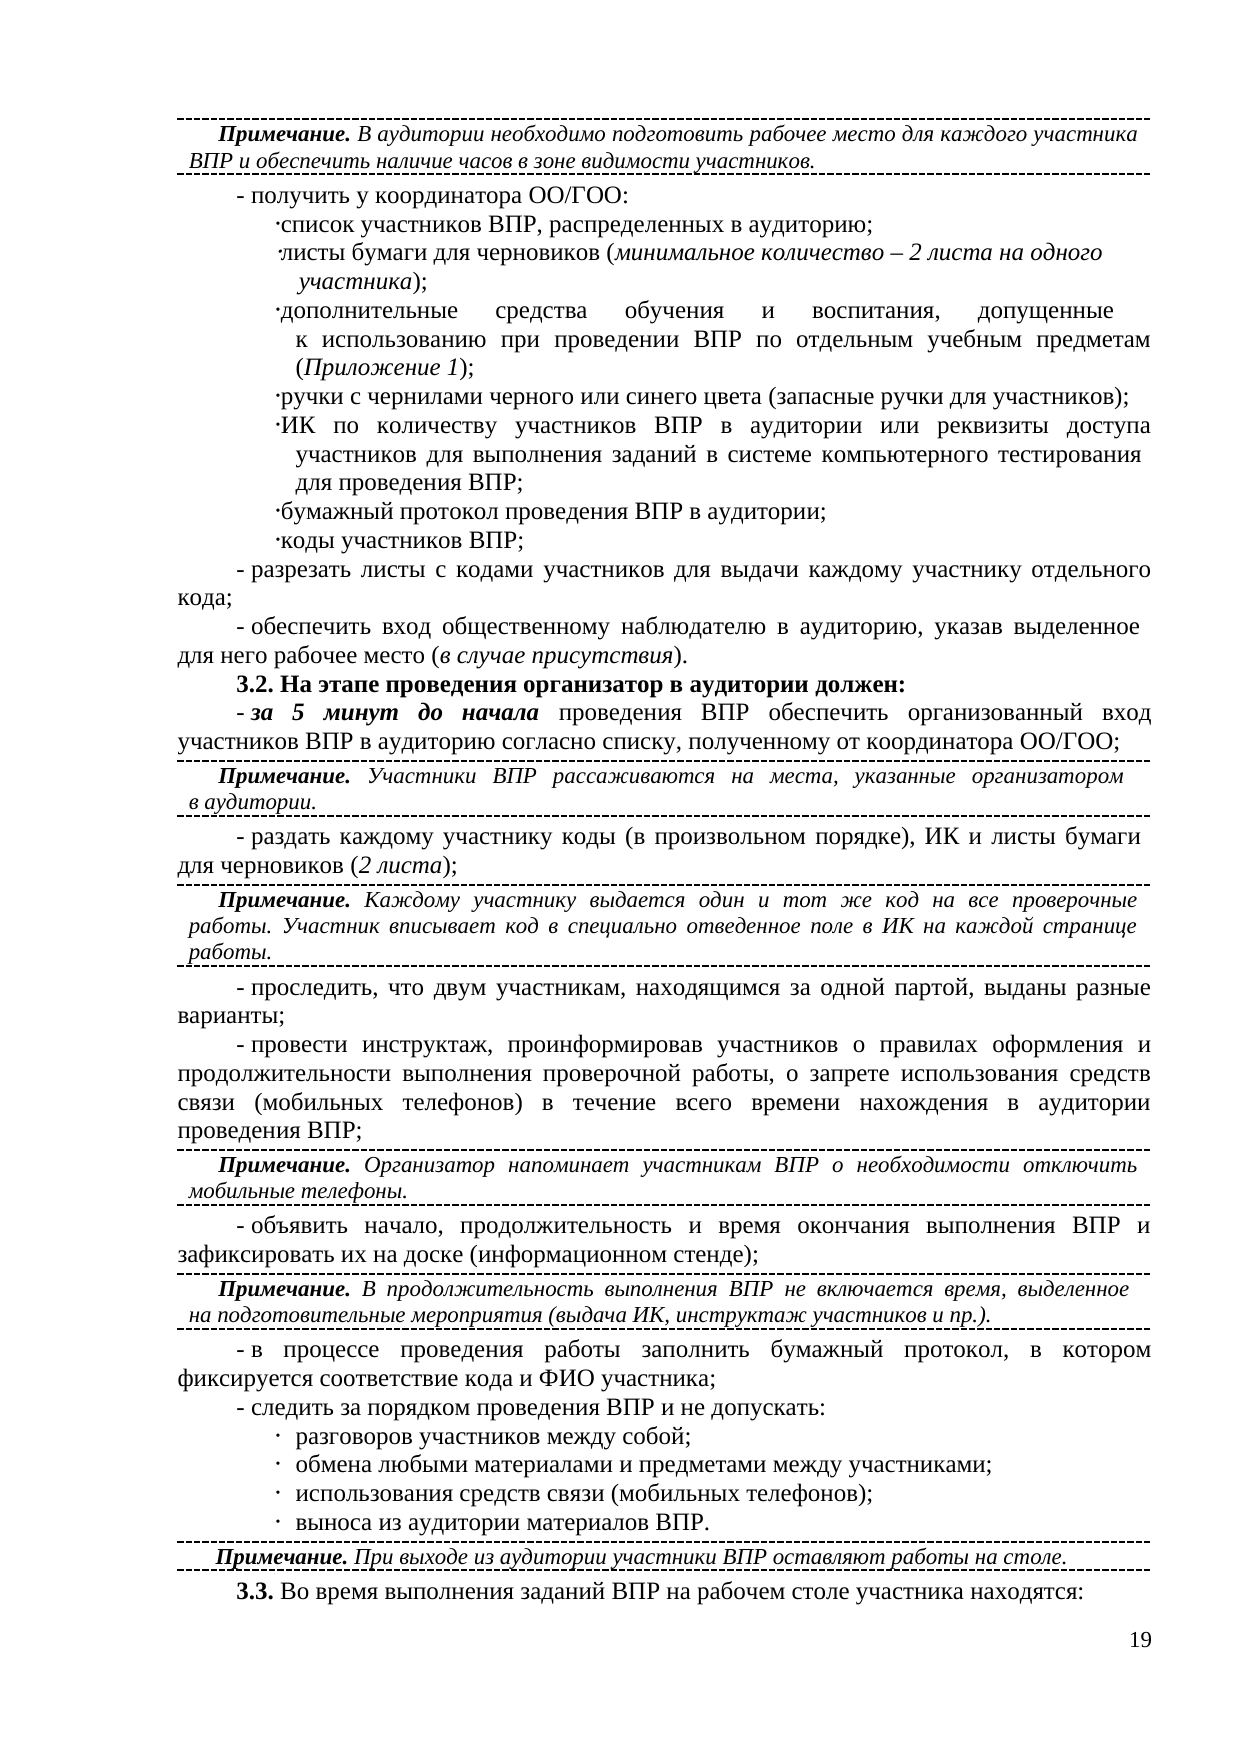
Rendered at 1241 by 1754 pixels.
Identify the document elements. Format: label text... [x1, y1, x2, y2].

list список участников ВПР, распределенных в аудиторию; [273, 209, 1152, 237]
text участника); [273, 266, 1152, 295]
table_header Примечание. Организатор напоминает участникам ВПР о необходимости отключить мобильные телефоны. [177, 1149, 1152, 1204]
list дополнительные средства обучения и воспитания, допущенные к использованию при проведении ВПР по отдельным учебным предметам (Приложение 1); [273, 295, 1152, 381]
table_header Примечание. Участники ВПР рассаживаются на места, указанные организатором в аудитории. [177, 760, 1152, 814]
list выноса из аудитории материалов ВПР. [273, 1507, 1152, 1536]
list - провести инструктаж, проинформировав участников о правилах оформления и продолжительности выполнения проверочной работы, о запрете использования средств связи (мобильных телефонов) в течение всего времени нахождения в аудитории проведения ВПР; [177, 1029, 1152, 1144]
list - за 5 минут до начала проведения ВПР обеспечить организованный вход участников ВПР в аудиторию согласно списку, полученному от координатора ОО/ГОО; [177, 697, 1152, 755]
list - обеспечить вход общественному наблюдателю в аудиторию, указав выделенное для него рабочее место (в случае присутствия). [177, 611, 1152, 669]
table_header Примечание. При выходе из аудитории участники ВПР оставляют работы на столе. [177, 1541, 1152, 1569]
list 3.3. Во время выполнения заданий ВПР на рабочем столе участника находятся: [177, 1576, 1152, 1605]
list ручки с чернилами черного или синего цвета (запасные ручки для участников); [273, 381, 1152, 410]
list бумажный протокол проведения ВПР в аудитории; [273, 496, 1152, 525]
list коды участников ВПР; [273, 525, 1152, 554]
list - проследить, что двум участникам, находящимся за одной партой, выданы разные варианты; [177, 972, 1152, 1029]
list - получить у координатора ОО/ГОО: [177, 180, 1152, 209]
list обмена любыми материалами и предметами между участниками; [273, 1449, 1152, 1478]
table_header Примечание. В аудитории необходимо подготовить рабочее место для каждого участника ВПР и обеспечить наличие часов в зоне видимости участников. [177, 118, 1152, 173]
list листы бумаги для черновиков (минимальное количество – 2 листа на одного [273, 237, 1152, 266]
table_header Примечание. В продолжительность выполнения ВПР не включается время, выделенное на подготовительные мероприятия (выдача ИК, инструктаж участников и пр.). [177, 1273, 1152, 1328]
list - объявить начало, продолжительность и время окончания выполнения ВПР и зафиксировать их на доске (информационном стенде); [177, 1211, 1152, 1268]
list - следить за порядком проведения ВПР и не допускать: [177, 1392, 1152, 1421]
table_header Примечание. Каждому участнику выдается один и тот же код на все проверочные работы. Участник вписывает код в специально отведенное поле в ИК на каждой странице работы. [177, 884, 1152, 965]
list - раздать каждому участнику коды (в произвольном порядке), ИК и листы бумаги для черновиков (2 листа); [177, 821, 1152, 879]
list - в процессе проведения работы заполнить бумажный протокол, в котором фиксируется соответствие кода и ФИО участника; [177, 1334, 1152, 1392]
list использования средств связи (мобильных телефонов); [273, 1478, 1152, 1507]
list ИК по количеству участников ВПР в аудитории или реквизиты доступа участников для выполнения заданий в системе компьютерного тестирования для проведения ВПР; [273, 410, 1152, 496]
list 3.2. На этапе проведения организатор в аудитории должен: [236, 669, 1152, 697]
list - разрезать листы с кодами участников для выдачи каждому участнику отдельного кода; [177, 554, 1152, 611]
list разговоров участников между собой; [273, 1421, 1152, 1449]
